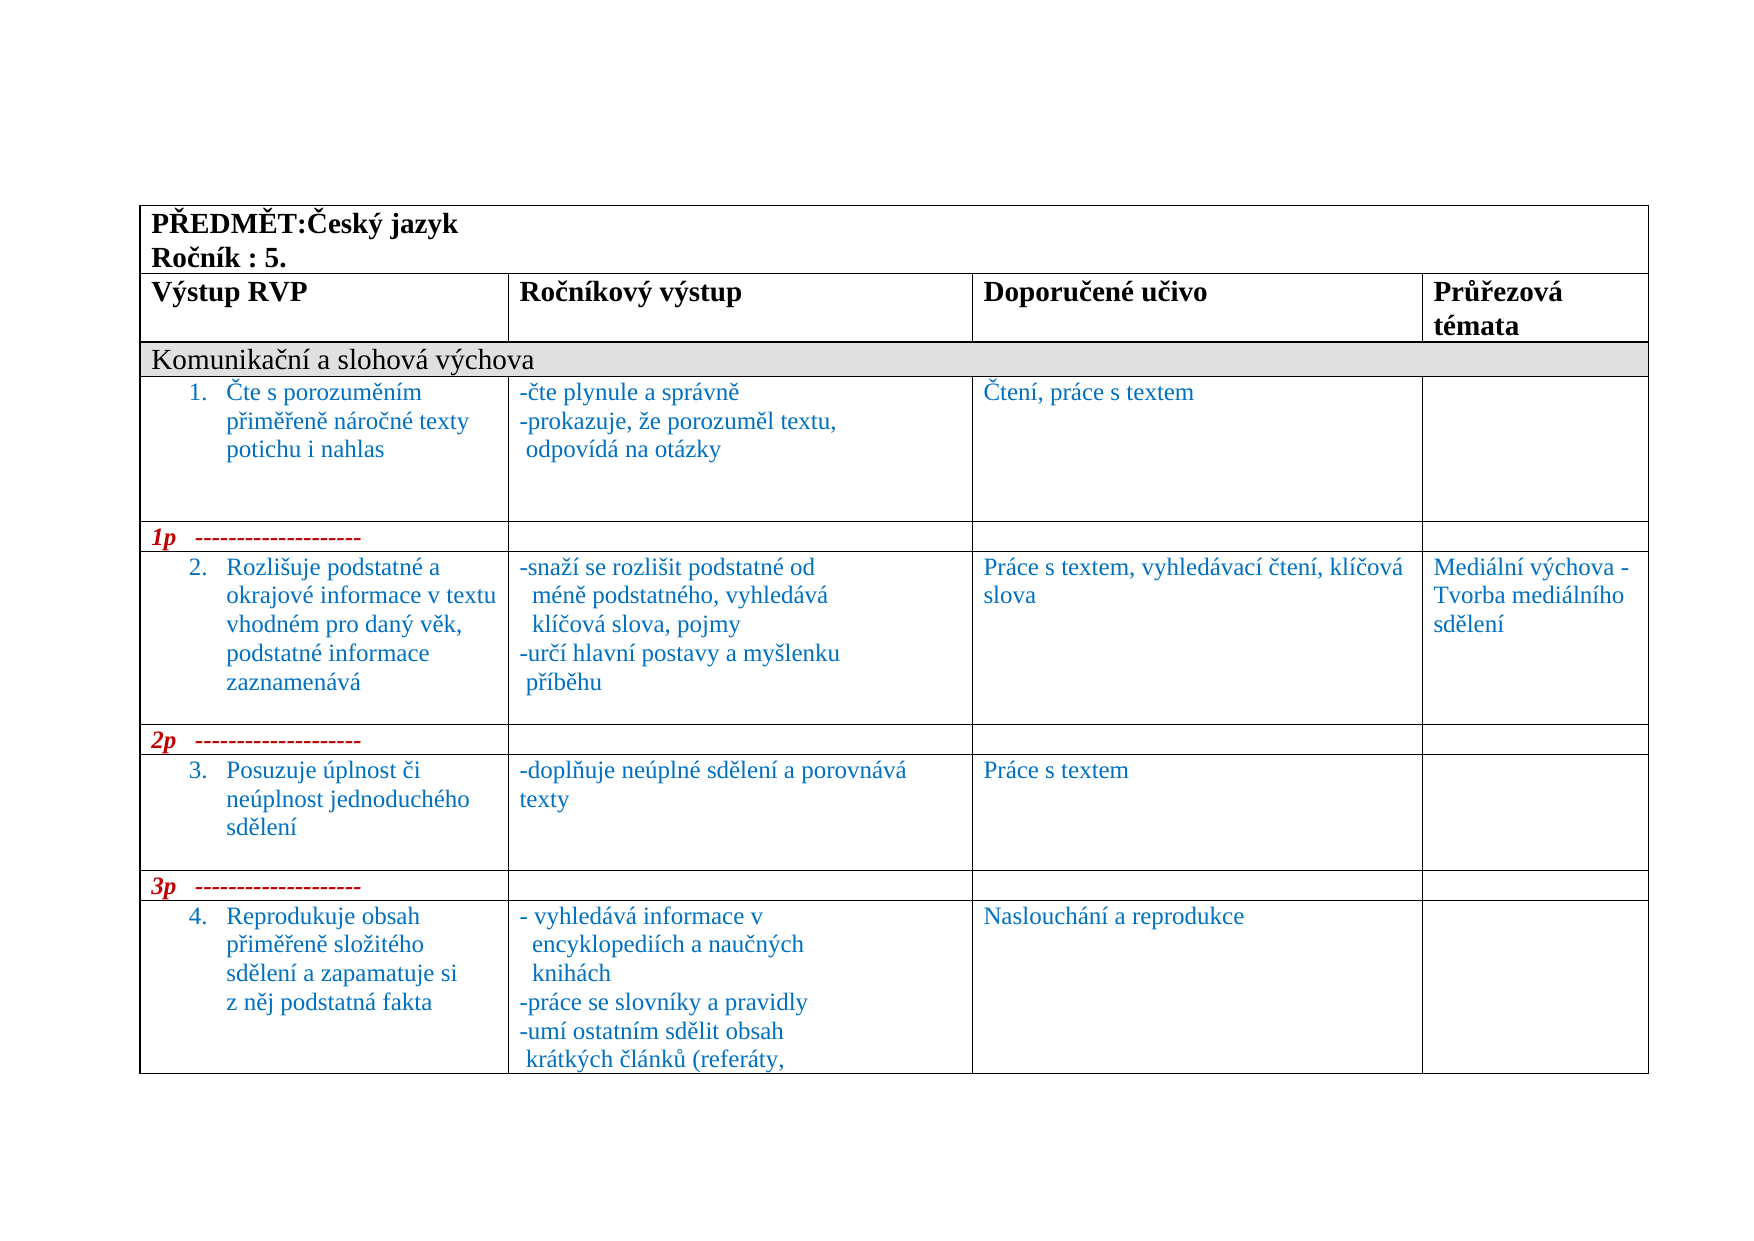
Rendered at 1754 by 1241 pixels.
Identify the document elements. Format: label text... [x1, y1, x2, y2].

table_header PŘEDMĚT:Český jazyk Ročník : 5. [141, 206, 1648, 273]
table_cell [1423, 755, 1648, 870]
table_cell [1423, 871, 1648, 900]
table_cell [141, 901, 508, 1073]
table_cell [973, 522, 1422, 551]
table_cell 3p -------------------- [141, 871, 508, 900]
table_cell [509, 725, 972, 754]
table_cell [1423, 901, 1648, 1073]
table_cell [973, 725, 1422, 754]
table_cell 1p -------------------- [141, 522, 508, 551]
table_cell -doplňuje neúplné sdělení a porovnává texty [509, 755, 972, 870]
table_cell [1423, 377, 1648, 521]
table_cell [973, 901, 1422, 1073]
table_cell [1423, 725, 1648, 754]
table_cell Práce s textem, vyhledávací čtení, klíčová slova [973, 552, 1422, 724]
table_cell Práce s textem [973, 755, 1422, 870]
table_cell Průřezová témata [1423, 274, 1648, 341]
table_cell Výstup RVP [141, 274, 508, 341]
table_cell -čte plynule a správně -prokazuje, že porozuměl textu, odpovídá na otázky [509, 377, 972, 521]
table_cell [509, 871, 972, 900]
table_cell [1423, 522, 1648, 551]
table_cell Posuzuje úplnost či neúplnost jednoduchého sdělení [141, 755, 508, 870]
table_cell Komunikační a slohová výchova [141, 343, 1648, 376]
table_cell -snaží se rozlišit podstatné od méně podstatného, vyhledává klíčová slova, pojmy -určí hlavní postavy a myšlenku příběhu [509, 552, 972, 724]
table_cell Doporučené učivo [973, 274, 1422, 341]
table_cell 2p -------------------- [141, 725, 508, 754]
table_cell [509, 522, 972, 551]
table_cell [973, 871, 1422, 900]
table_cell Čte s porozuměním přiměřeně náročné texty potichu i nahlas [141, 377, 508, 521]
table_cell Ročníkový výstup [509, 274, 972, 341]
table_cell Čtení, práce s textem [973, 377, 1422, 521]
table_cell Rozlišuje podstatné a okrajové informace v textu vhodném pro daný věk, podstatné informace zaznamenává [141, 552, 508, 724]
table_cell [509, 901, 972, 1073]
table_cell Mediální výchova - Tvorba mediálního sdělení [1423, 552, 1648, 724]
